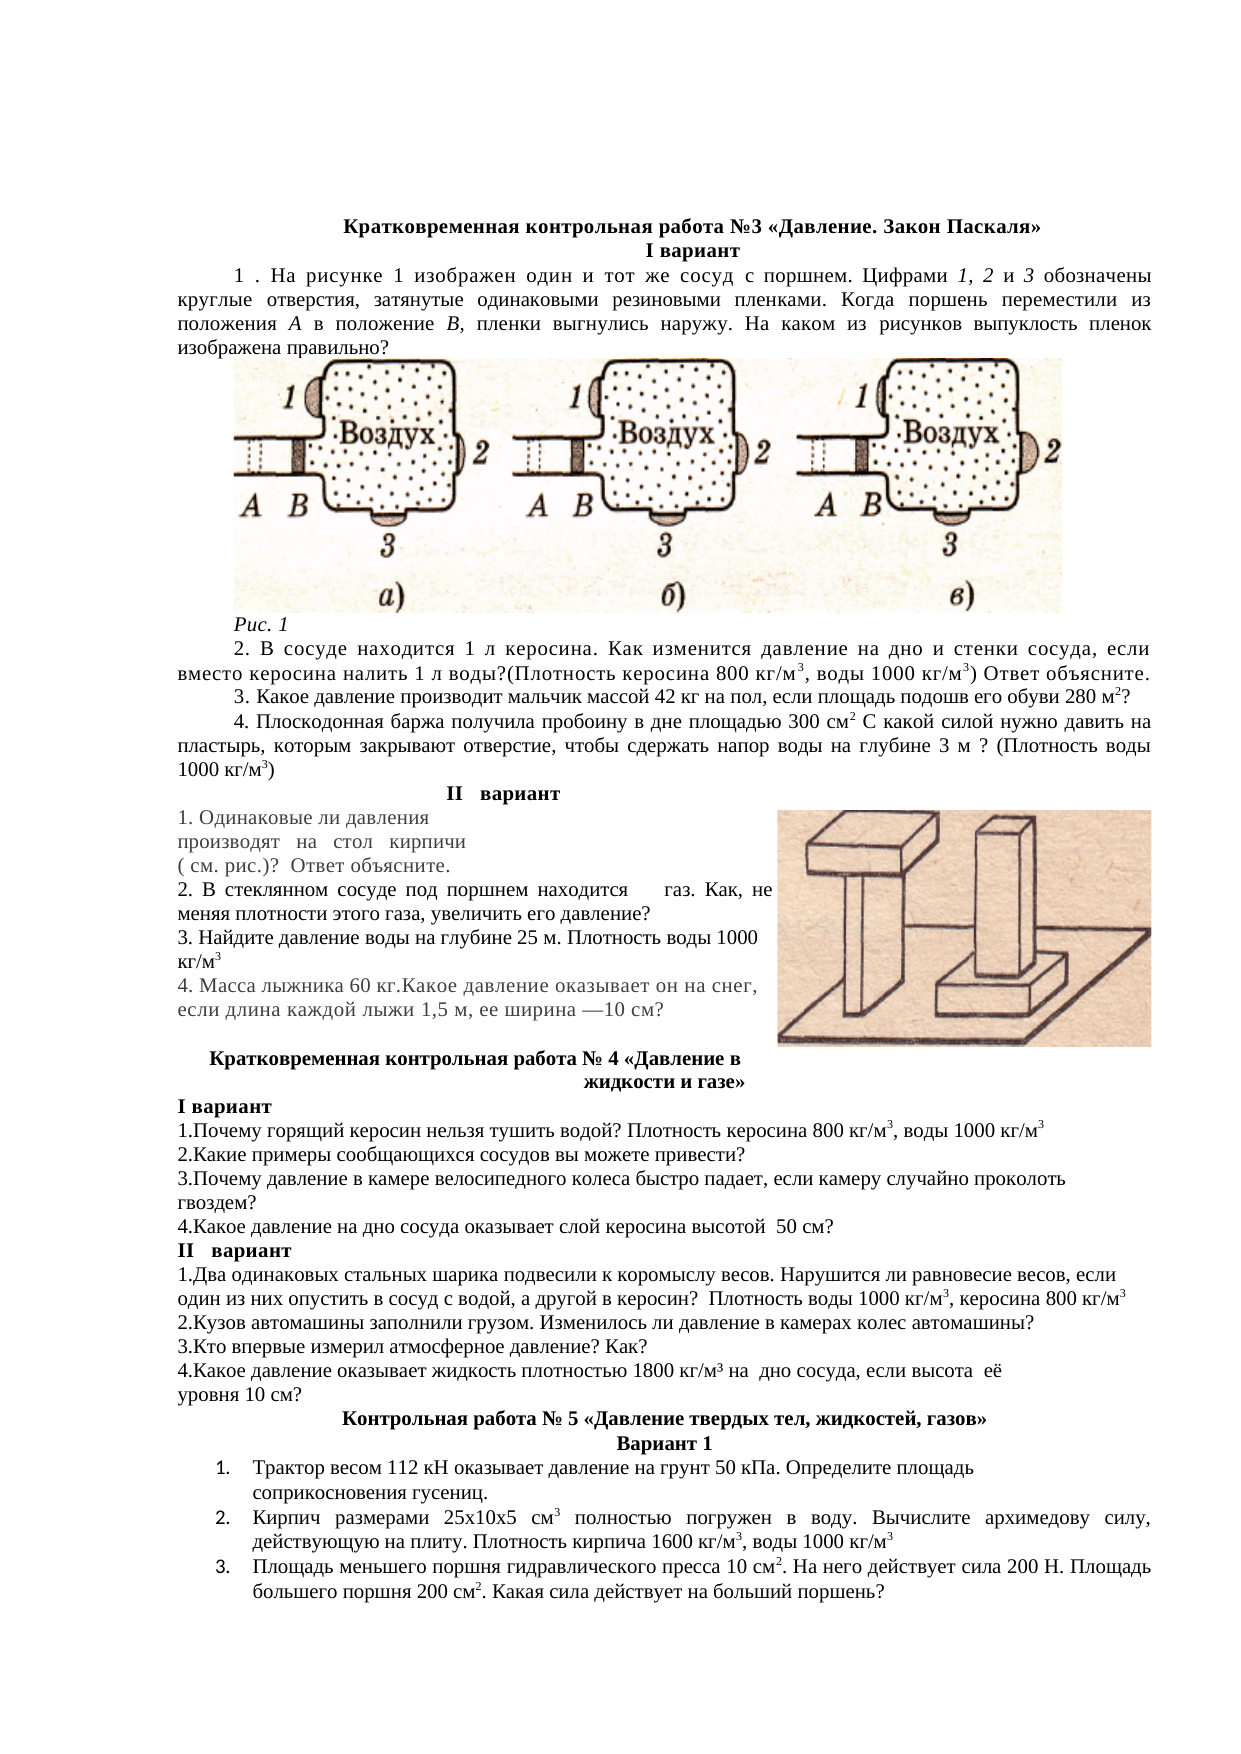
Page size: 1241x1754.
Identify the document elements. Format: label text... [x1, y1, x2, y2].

text Контрольная работа № 5 «Давление твердых тел, жидкостей, газов» [177, 1406, 1152, 1430]
text Кратковременная контрольная работа №3 «Давление. Закон Паскаля» [177, 214, 1152, 238]
text Вариант 1 [177, 1430, 1152, 1454]
text II вариант [177, 781, 1152, 805]
text 4. Плоскодонная баржа получила пробоину в дне площадью 300 см2 С какой силой нужно давить на пластырь, которым закрывают отверстие, чтобы сдержать напор воды на глубине ? (Плотность воды 1000 кг/м3) [177, 708, 1152, 781]
text 1.Два одинаковых стальных шарика подвесили к коромыслу весов. Нарушится ли равновесие весов, если один из них опустить в сосуд с водой, а другой в керосин? Плотность воды 1000 кг/м3, керосина 800 кг/м3 [177, 1262, 1152, 1310]
picture [777, 810, 1152, 1047]
text 2. В сосуде находится керосина. Как изменится давление на дно и стенки сосуда, если вместо керосина налить воды?(Плотность керосина 800 кг/м3, воды 1000 кг/м3) Ответ объясните. [177, 636, 1152, 684]
text 2.Кузов автомашины заполнили грузом. Изменилось ли давление в камерах колес автомашины? [177, 1310, 1069, 1334]
text 1.Почему горящий керосин нельзя тушить водой? Плотность керосина 800 кг/м3, воды 1000 кг/м3 [177, 1118, 1152, 1142]
text Рис. 1 [177, 612, 1152, 636]
list Кирпич размерами 25х10х5 см3 полностью погружен в воду. Вычислите архимедову силу, действующую на плиту. Плотность кирпича 1600 кг/м3, воды 1000 кг/м3 [215, 1504, 1152, 1553]
list Трактор весом 112 кН оказывает давление на грунт 50 кПа. Определите площадь соприкосновения гусениц. [215, 1454, 1069, 1504]
picture [233, 358, 1062, 613]
text Кратковременная контрольная работа № 4 «Давление в жидкости и газе» [177, 1045, 1152, 1093]
text II вариант [177, 1238, 1152, 1262]
text 2.Какие примеры сообщающихся сосудов вы можете привести? [177, 1142, 1152, 1166]
text I вариант [177, 1093, 1152, 1118]
text 4.Какое давление на дно сосуда оказывает слой керосина высотой 50 см? [177, 1214, 1069, 1238]
text 3. Найдите давление воды на глубине . Плотность воды 1000 кг/м3 [177, 925, 777, 973]
text 2. В стеклянном сосуде под поршнем находится газ. Как, не меняя плотности этого газа, увеличить его давление? [177, 877, 777, 925]
text 1 . На рисунке 1 изображен один и тот же сосуд с поршнем. Цифрами 1, 2 и 3 обозначены круглые отверстия, затянутые одинаковыми резиновыми пленками. Когда поршень переместили из положения А в положение В, пленки выгнулись наружу. На каком из рисунков выпуклость пленок изображена правильно? [177, 262, 1152, 359]
text 4.Какое давление оказывает жидкость плотностью 1800 кг/м³ на дно сосуда, если высота её уровня 10 см? [177, 1358, 1069, 1406]
text 3.Почему давление в камере велосипедного колеса быстро падает, если камеру случайно проколоть гвоздем? [177, 1166, 1069, 1214]
text 3. Какое давление производит мальчик массой на пол, если площадь подошв его обуви ? [177, 684, 1152, 708]
text 4. Масса лыжника .Какое давление оказывает он на снег, если длина каждой лыжи , ее ширина —10 см? [177, 973, 777, 1021]
text 3.Кто впервые измерил атмосферное давление? Как? [177, 1334, 1069, 1358]
text I вариант [177, 238, 1152, 262]
text 1. Одинаковые ли давления производят на стол кирпичи ( см. рис.)? Ответ объясните. [177, 805, 1152, 877]
list Площадь меньшего поршня гидравлического пресса 10 см2. На него действует сила 200 Н. Площадь большего поршня 200 см2. Какая сила действует на больший поршень? [215, 1553, 1152, 1603]
